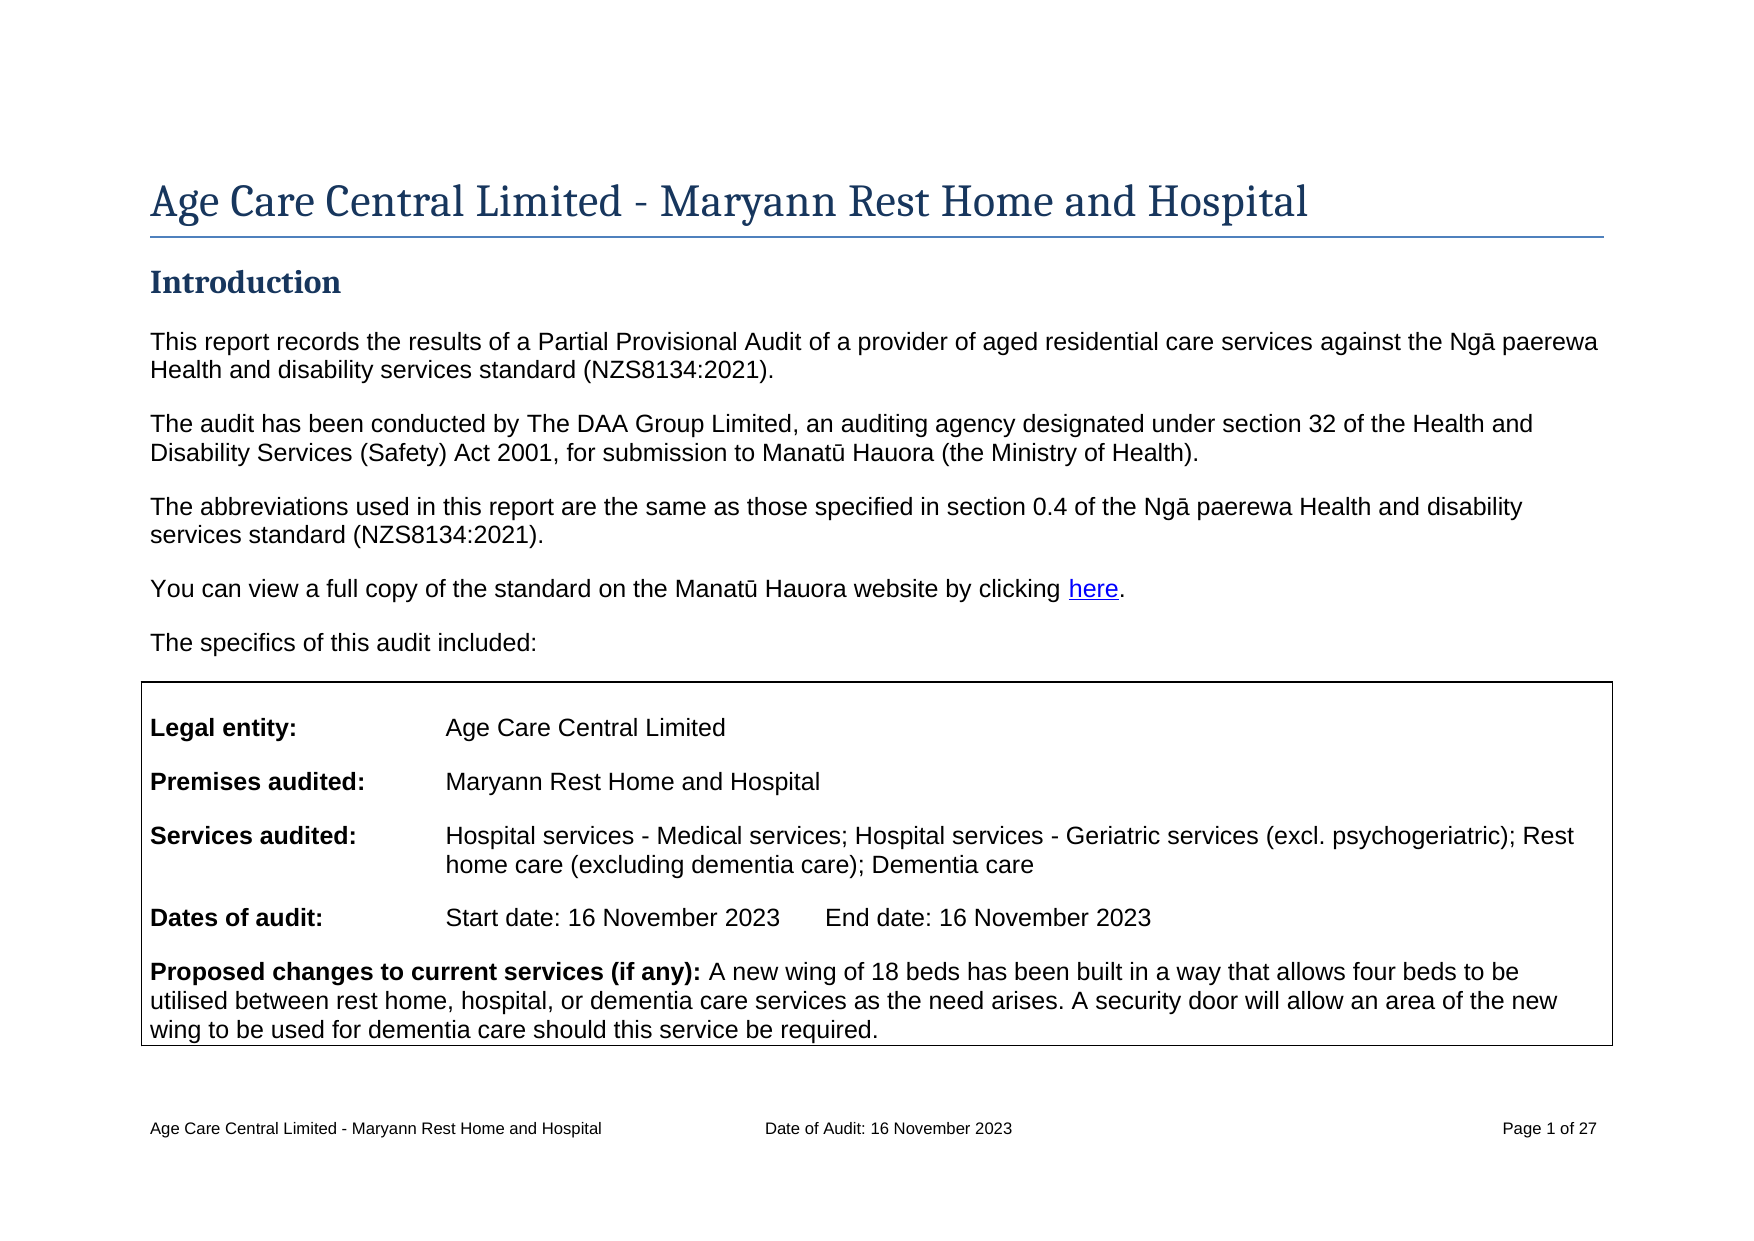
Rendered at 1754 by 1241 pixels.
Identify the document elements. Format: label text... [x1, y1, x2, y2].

text The specifics of this audit included: [150, 628, 1604, 656]
text Services audited: Hospital services - Medical services; Hospital services - Geriatric services (excl. psychogeriatric); Rest home care (excluding dementia care); Dementia care [142, 818, 1612, 878]
subtitle Introduction [150, 263, 1604, 301]
text The audit has been conducted by The DAA Group Limited, an auditing agency designated under section 32 of the Health and Disability Services (Safety) Act 2001, for submission to Manatū Hauora (the Ministry of Health). [150, 409, 1604, 466]
text Dates of audit: Start date: 16 November 2023 End date: 16 November 2023 [142, 900, 1612, 932]
text Legal entity: Age Care Central Limited [150, 713, 1604, 742]
text Premises audited: Maryann Rest Home and Hospital [142, 764, 1612, 796]
text The abbreviations used in this report are the same as those specified in section 0.4 of the Ngā paerewa Health and disability services standard (NZS8134:2021). [150, 491, 1604, 549]
text Proposed changes to current services (if any): A new wing of 18 beds has been built in a way that allows four beds to be utilised between rest home, hospital, or dementia care services as the need arises. A security door will allow an area of the new wing to be used for dementia care should this service be required. [142, 954, 1612, 1045]
subtitle Age Care Central Limited - Maryann Rest Home and Hospital [150, 175, 1604, 236]
text This report records the results of a Partial Provisional Audit of a provider of aged residential care services against the Ngā paerewa Health and disability services standard (NZS8134:2021). [150, 326, 1604, 384]
text You can view a full copy of the standard on the Manatū Hauora website by clicking here. [150, 574, 1604, 603]
